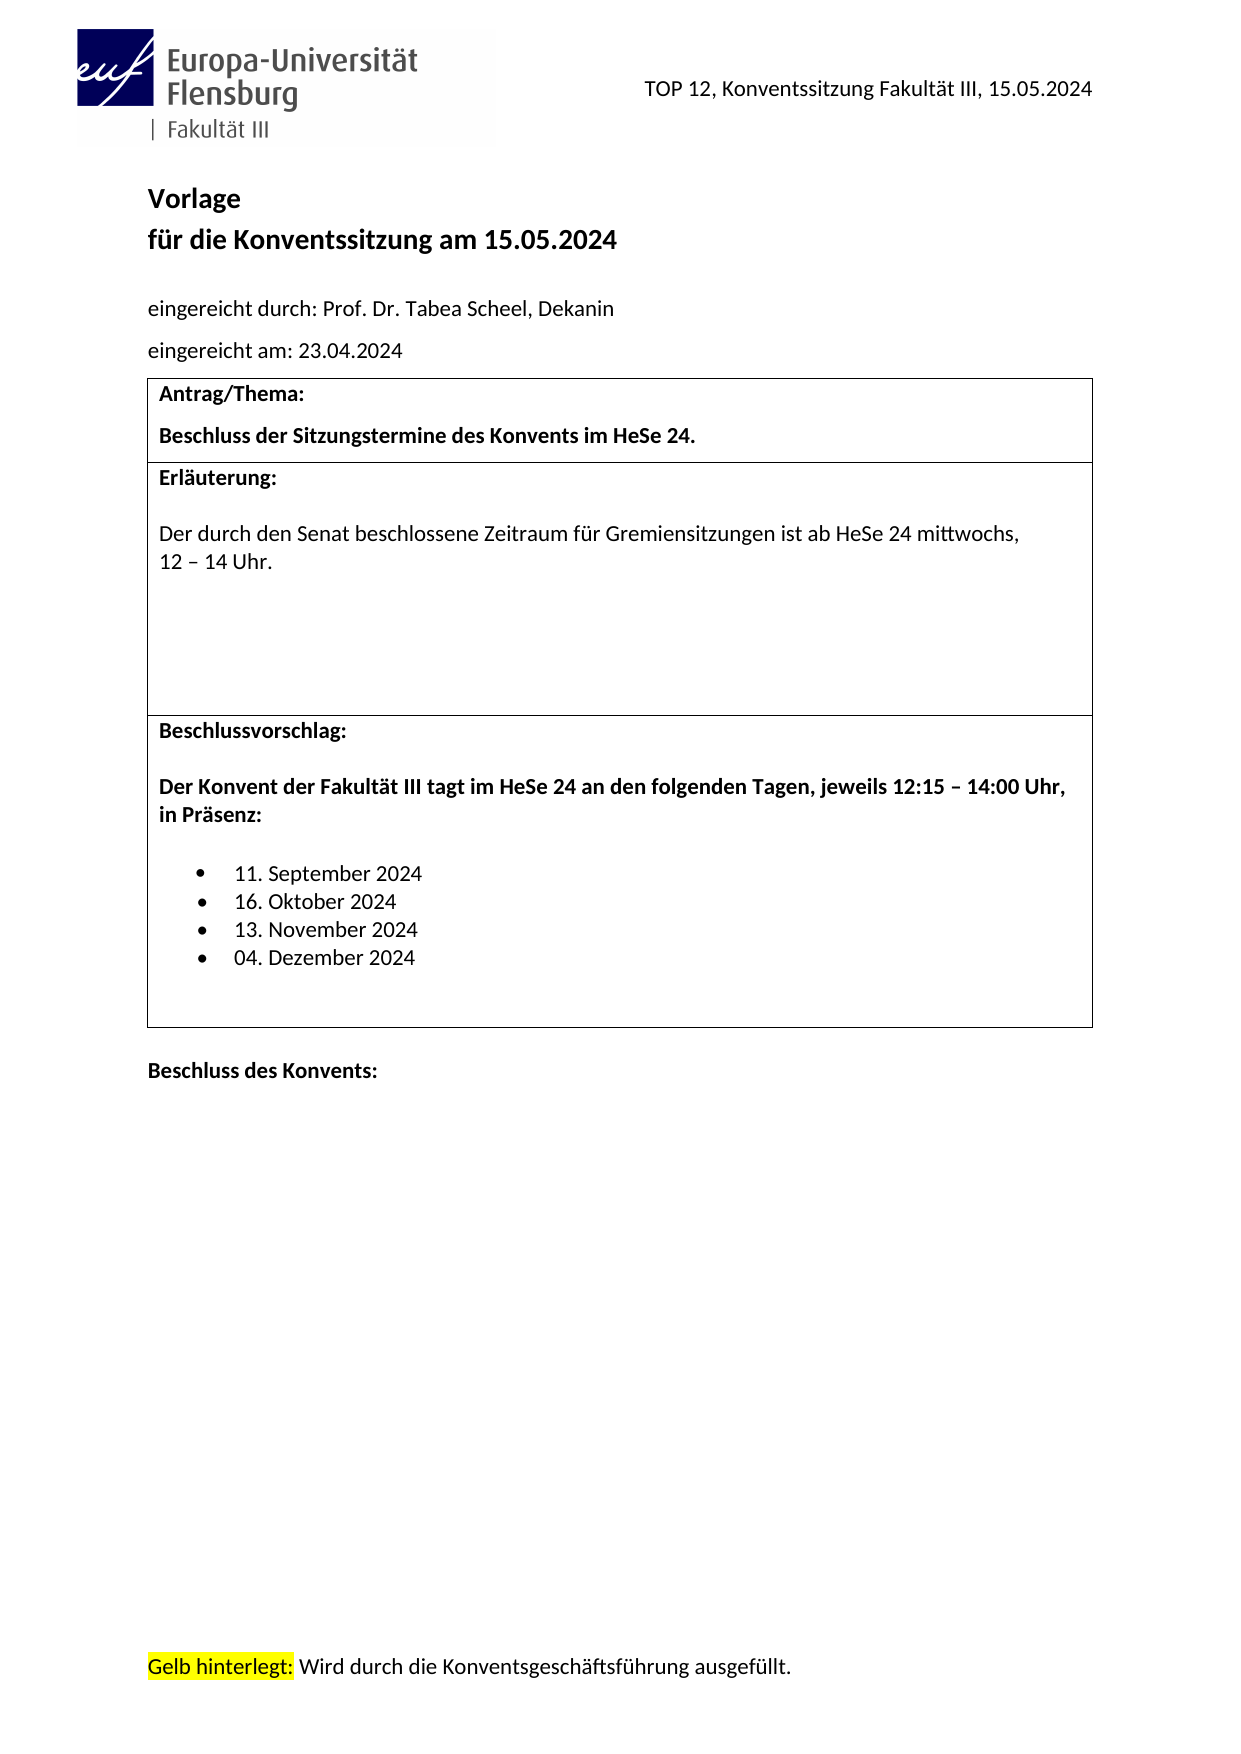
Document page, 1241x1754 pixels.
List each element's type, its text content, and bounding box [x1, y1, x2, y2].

text eingereicht am: 23.04.2024 [148, 336, 1093, 364]
table_cell Beschlussvorschlag: Der Konvent der Fakultät III tagt im HeSe 24 an den folgenden Tagen, jeweils 12:15 – 14:00 Uhr, in Präsenz: 11. September 2024 16. Oktober 2024 13. November 2024 04. Dezember 2024 [148, 716, 1092, 1027]
text eingereicht durch: Prof. Dr. Tabea Scheel, Dekanin [148, 294, 1093, 322]
text für die Konventssitzung am 15.05.2024 [148, 221, 1093, 256]
table_header Antrag/Thema: Beschluss der Sitzungstermine des Konvents im HeSe 24. [148, 379, 1092, 462]
table_cell Erläuterung: Der durch den Senat beschlossene Zeitraum für Gremiensitzungen ist ab HeSe 24 mittwochs, 12 – 14 Uhr. [148, 463, 1092, 715]
text Beschluss des Konvents: [74, 1056, 1093, 1084]
picture [77, 29, 497, 147]
text Vorlage [148, 180, 1093, 215]
